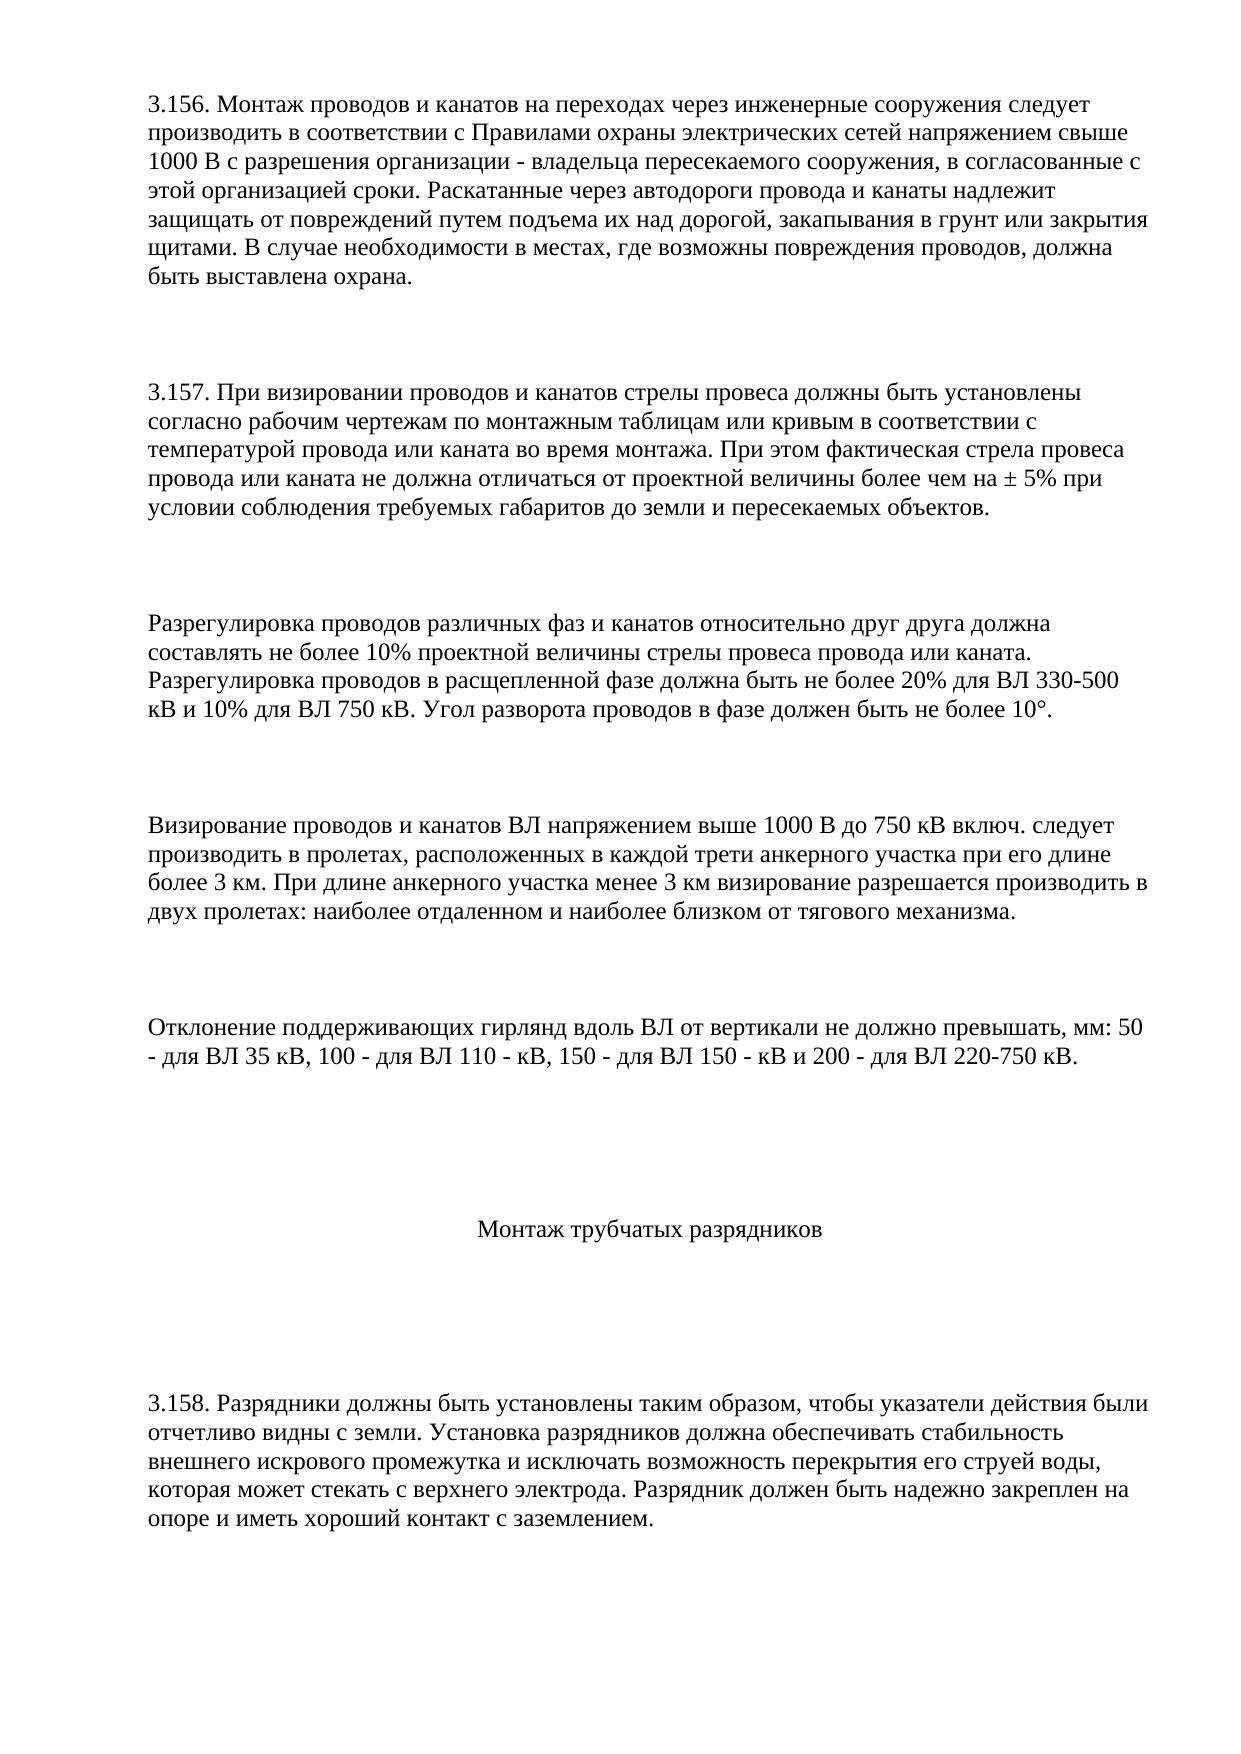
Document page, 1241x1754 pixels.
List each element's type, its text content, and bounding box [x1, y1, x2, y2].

text Монтаж трубчатых разрядников [148, 1214, 1152, 1243]
text Отклонение поддерживающих гирлянд вдоль ВЛ от вертикали не должно превышать, мм: 50 - для ВЛ 35 кВ, 100 - для ВЛ 110 - кВ, 150 - для ВЛ 150 - кВ и 200 - для ВЛ 220-750 кВ. [148, 1012, 1152, 1069]
text 3.158. Разрядники должны быть установлены таким образом, чтобы указатели действия были отчетливо видны с земли. Установка разрядников должна обеспечивать стабильность внешнего искрового промежутка и исключать возможность перекрытия его струей воды, которая может стекать с верхнего электрода. Разрядник должен быть надежно закреплен на опоре и иметь хороший контакт с заземлением. [148, 1388, 1152, 1532]
text Разрегулировка проводов различных фаз и канатов относительно друг друга должна составлять не более 10% проектной величины стрелы провеса провода или каната. Разрегулировка проводов в расщепленной фазе должна быть не более 20% для ВЛ 330-500 кВ и 10% для ВЛ 750 кВ. Угол разворота проводов в фазе должен быть не более 10°. [148, 608, 1152, 723]
text Визирование проводов и канатов ВЛ напряжением выше 1000 В до 750 кВ включ. следует производить в пролетах, расположенных в каждой трети анкерного участка при его длине более 3 км. При длине анкерного участка менее 3 км визирование разрешается производить в двух пролетах: наиболее отдаленном и наиболее близком от тягового механизма. [148, 810, 1152, 925]
text 3.157. При визировании проводов и канатов стрелы провеса должны быть установлены согласно рабочим чертежам по монтажным таблицам или кривым в соответствии с температурой провода или каната во время монтажа. При этом фактическая стрела провеса провода или каната не должна отличаться от проектной величины более чем на ± 5% при условии соблюдения требуемых габаритов до земли и пересекаемых объектов. [148, 377, 1152, 521]
text 3.156. Монтаж проводов и канатов на переходах через инженерные сооружения следует производить в соответствии с Правилами охраны электрических сетей напряжением свыше 1000 В с разрешения организации - владельца пересекаемого сооружения, в согласованные с этой организацией сроки. Раскатанные через автодороги провода и канаты надлежит защищать от повреждений путем подъема их над дорогой, закапывания в грунт или закрытия щитами. В случае необходимости в местах, где возможны повреждения проводов, должна быть выставлена охрана. [148, 89, 1152, 290]
